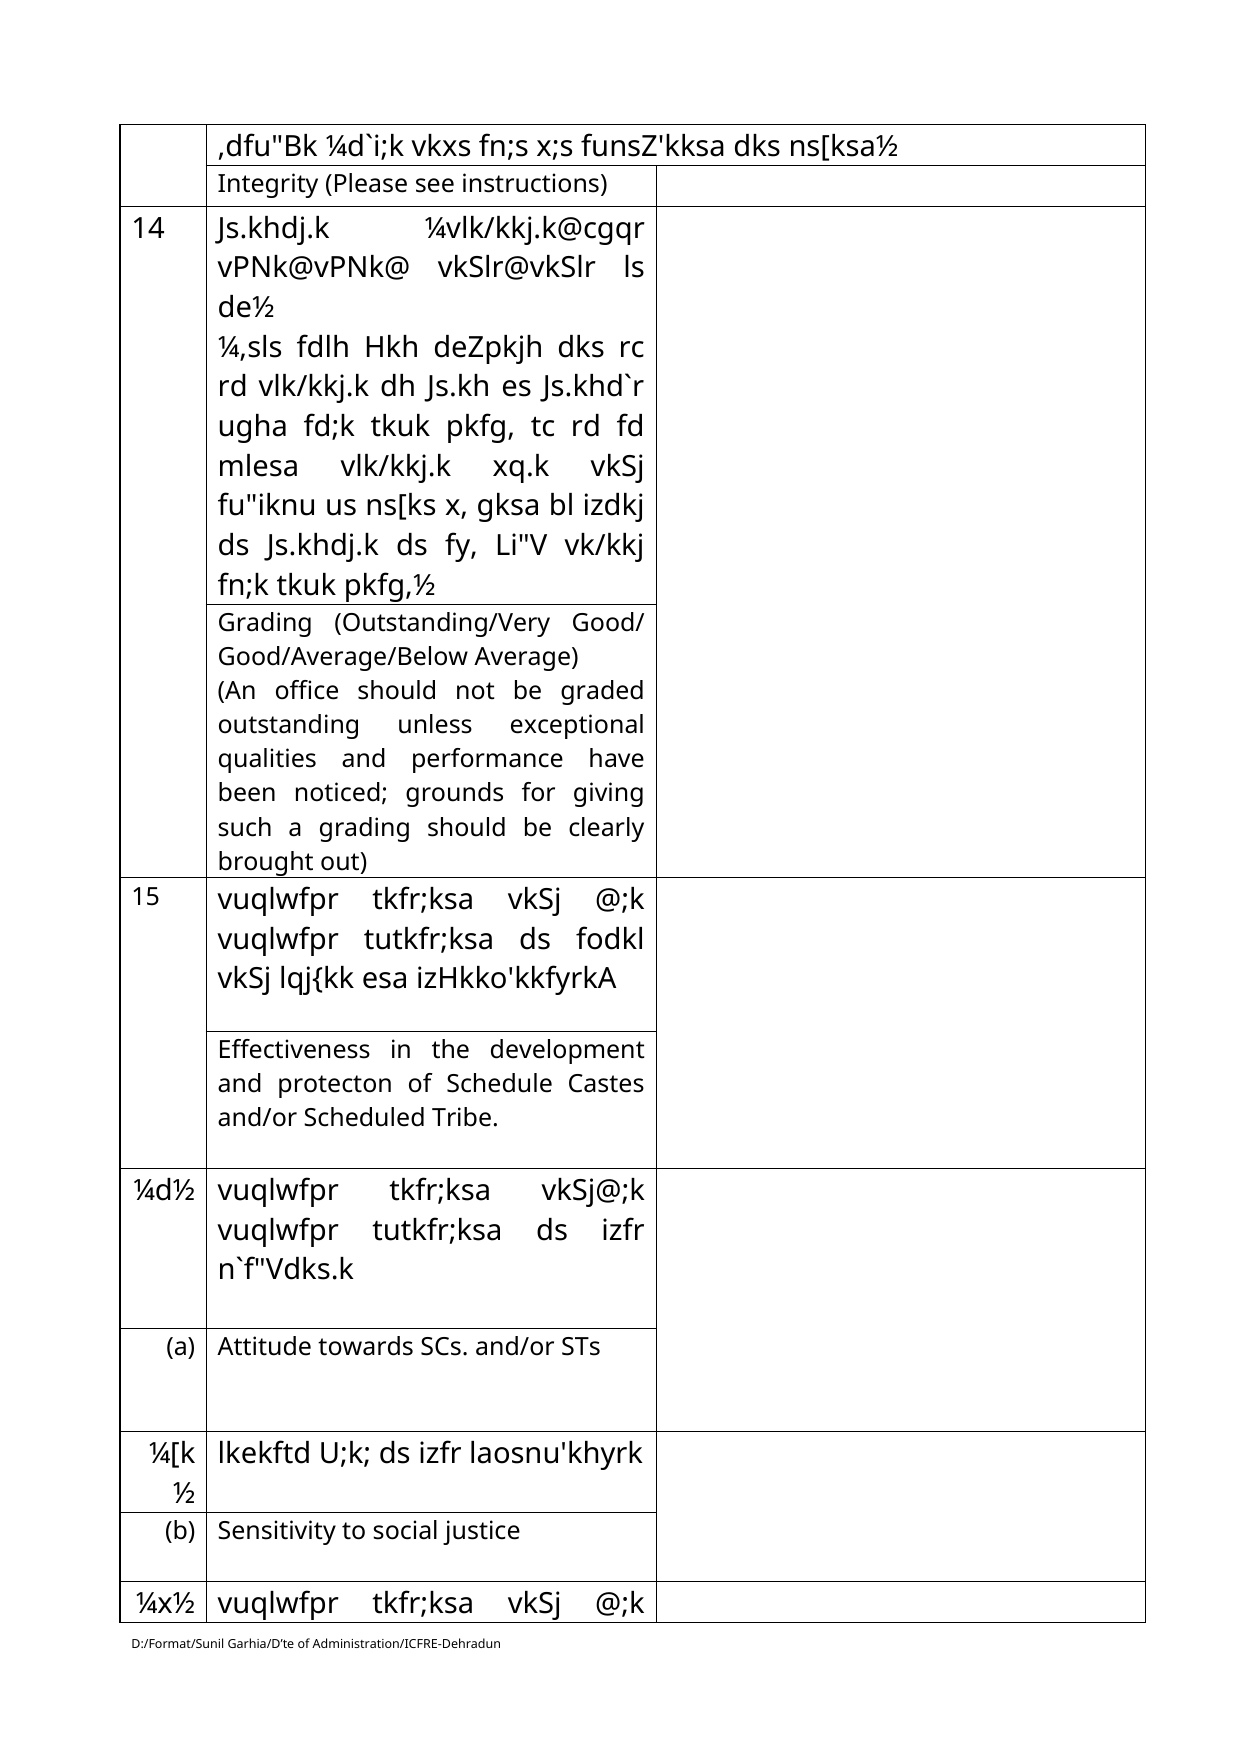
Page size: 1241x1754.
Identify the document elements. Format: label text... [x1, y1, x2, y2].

table_cell (b) [121, 1513, 206, 1581]
table_cell ¼d½ [121, 1169, 206, 1328]
table_cell [657, 1169, 1145, 1431]
table_cell ¼x½ [121, 1582, 206, 1622]
table_cell vuqlwfpr tkfr;ksa vkSj @;k vuqlwfpr tutkfr;ksa ds fodkl vkSj lqj{kk esa izHkko'kkfyrkA [207, 878, 656, 1031]
table_cell [657, 166, 1145, 206]
table_cell lkekftd U;k; ds izfr laosnu'khyrk [207, 1432, 656, 1512]
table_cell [207, 1582, 656, 1622]
table_cell Js.khdj.k ¼vlk/kkj.k@cgqr vPNk@vPNk@ vkSlr@vkSlr ls de½ ¼,sls fdlh Hkh deZpkjh dks rc rd vlk/kkj.k dh Js.kh es Js.khd`r ugha fd;k tkuk pkfg, tc rd fd mlesa vlk/kkj.k xq.k vkSj fu"iknu us ns[ks x, gksa bl izdkj ds Js.khdj.k ds fy, Li"V vk/kkj fn;k tkuk pkfg,½ [207, 207, 656, 604]
table_cell vuqlwfpr tkfr;ksa vkSj@;k vuqlwfpr tutkfr;ksa ds izfr n`f"Vdks.k [207, 1169, 656, 1328]
table_cell Integrity (Please see instructions) [207, 166, 656, 206]
table_cell Sensitivity to social justice [207, 1513, 656, 1581]
table_cell 14 [121, 207, 206, 877]
table_cell [657, 1582, 1145, 1622]
table_cell Grading (Outstanding/Very Good/ Good/Average/Below Average) (An office should not be graded outstanding unless exceptional qualities and performance have been noticed; grounds for giving such a grading should be clearly brought out) [207, 605, 656, 877]
table_cell [657, 207, 1145, 877]
table_cell Attitude towards SCs. and/or STs [207, 1329, 656, 1431]
table_cell Effectiveness in the development and protecton of Schedule Castes and/or Scheduled Tribe. [207, 1032, 656, 1168]
table_header ,dfu"Bk ¼d`i;k vkxs fn;s x;s funsZ'kksa dks ns[ksa½ [207, 125, 1145, 165]
table_header [121, 125, 206, 206]
table_cell [657, 1432, 1145, 1581]
table_cell 15 [121, 878, 206, 1168]
table_cell [657, 878, 1145, 1168]
table_cell ¼[k½ [121, 1432, 206, 1512]
table_cell (a) [121, 1329, 206, 1431]
